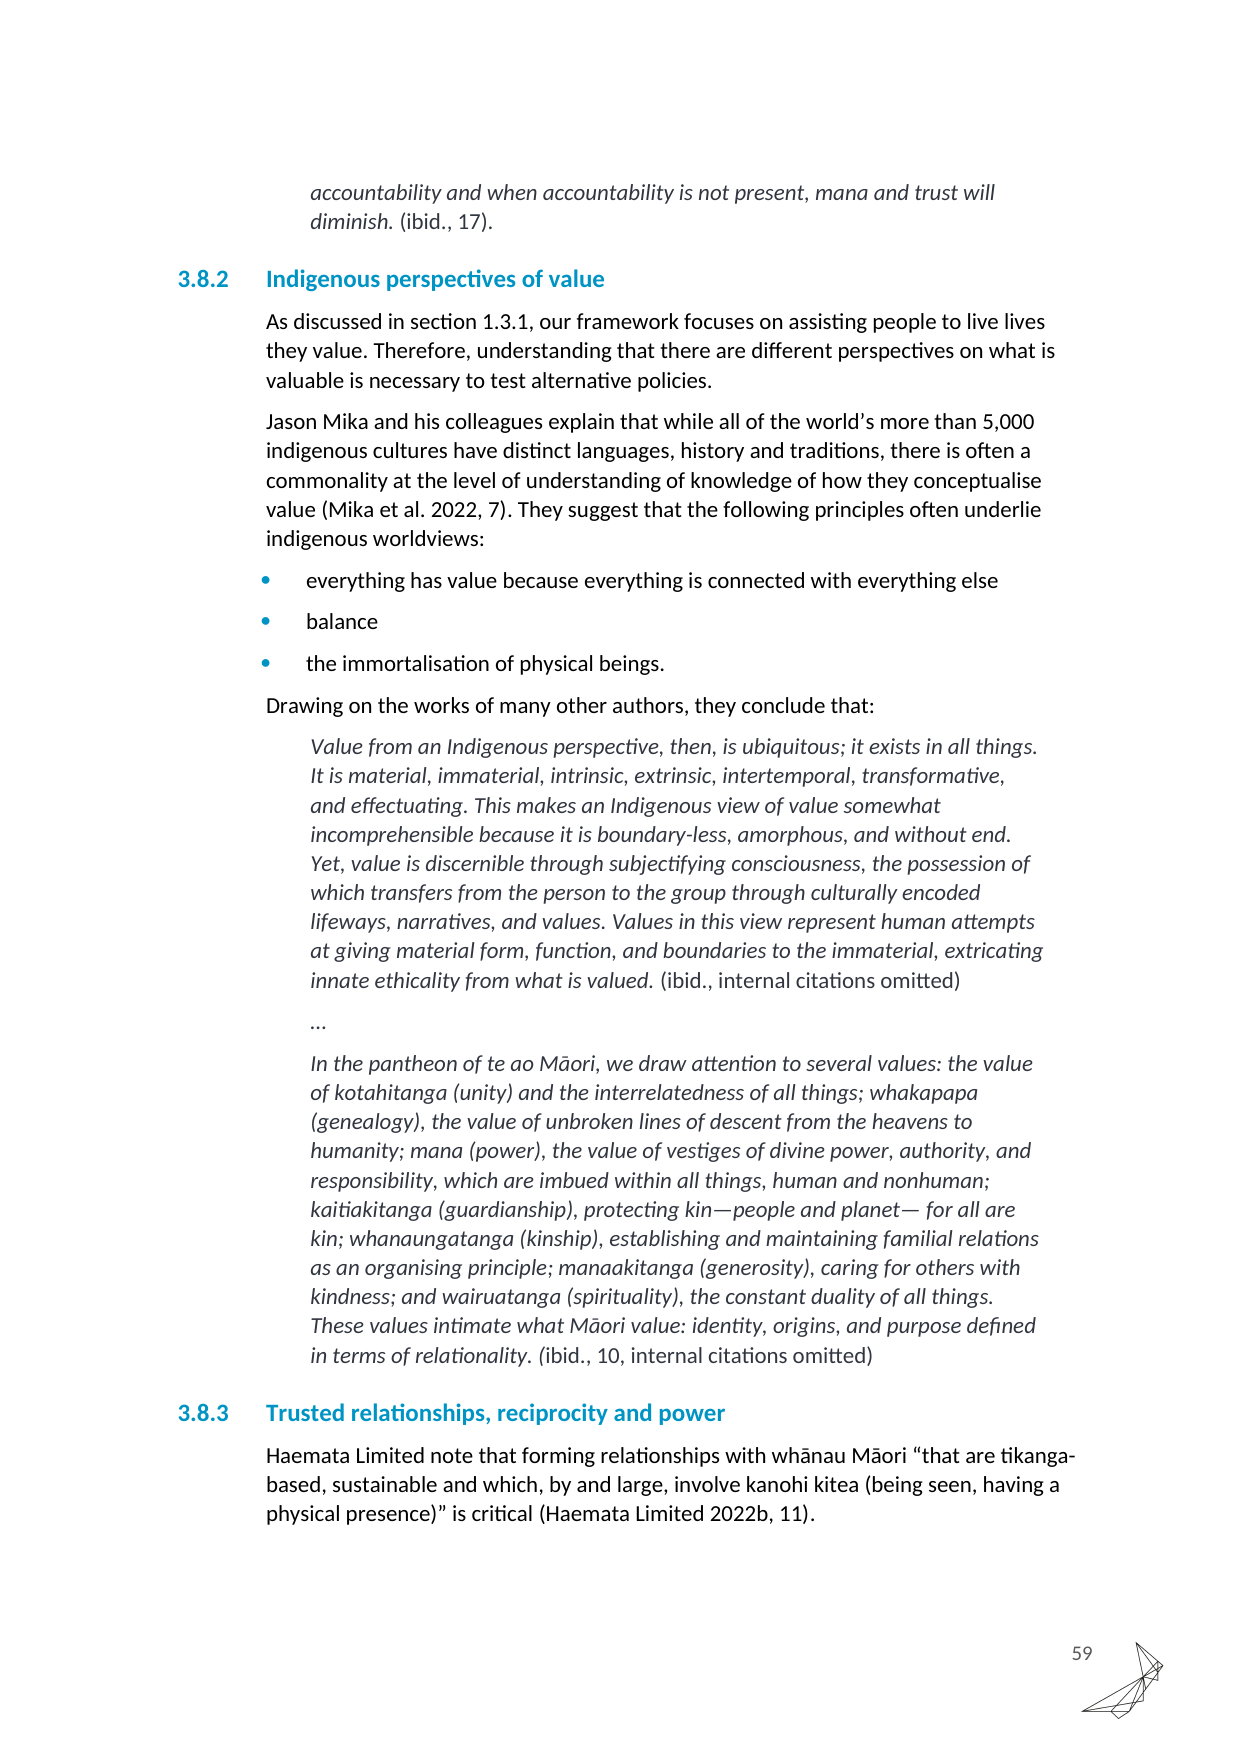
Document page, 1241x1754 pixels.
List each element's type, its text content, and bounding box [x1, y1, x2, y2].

text Drawing on the works of many other authors, they conclude that: [266, 690, 1092, 719]
text balance [262, 606, 1092, 636]
text the immortalisation of physical beings. [262, 648, 1092, 677]
text Haemata Limited note that forming relationships with whānau Māori “that are tikanga-based, sustainable and which, by and large, involve kanohi kitea (being seen, having a physical presence)” is critical (Haemata Limited 2022b, 11). [266, 1440, 1092, 1527]
text Value from an Indigenous perspective, then, is ubiquitous; it exists in all things. It is material, immaterial, intrinsic, extrinsic, intertemporal, transformative, and effectuating. This makes an Indigenous view of value somewhat incomprehensible because it is boundary-less, amorphous, and without end. Yet, value is discernible through subjectifying consciousness, the possession of which transfers from the person to the group through culturally encoded lifeways, narratives, and values. Values in this view represent human attempts at giving material form, function, and boundaries to the immaterial, extricating innate ethicality from what is valued. (ibid., internal citations omitted) [310, 731, 1048, 994]
text As discussed in section 1.3.1, our framework focuses on assisting people to live lives they value. Therefore, understanding that there are different perspectives on what is valuable is necessary to test alternative policies. [266, 306, 1092, 394]
picture [1078, 1641, 1165, 1720]
subtitle Indigenous perspectives of value [177, 263, 1092, 294]
text In the pantheon of te ao Māori, we draw attention to several values: the value of kotahitanga (unity) and the interrelatedness of all things; whakapapa (genealogy), the value of unbroken lines of descent from the heavens to humanity; mana (power), the value of vestiges of divine power, authority, and responsibility, which are imbued within all things, human and nonhuman; kaitiakitanga (guardianship), protecting kin—people and planet— for all are kin; whanaungatanga (kinship), establishing and maintaining familial relations as an organising principle; manaakitanga (generosity), caring for others with kindness; and wairuatanga (spirituality), the constant duality of all things. These values intimate what Māori value: identity, origins, and purpose defined in terms of relationality. (ibid., 10, internal citations omitted) [310, 1048, 1048, 1369]
text Jason Mika and his colleagues explain that while all of the world’s more than 5,000 indigenous cultures have distinct languages, history and traditions, there is often a commonality at the level of understanding of knowledge of how they conceptualise value (Mika et al. 2022, 7). They suggest that the following principles often underlie indigenous worldviews: [266, 406, 1092, 552]
subtitle Trusted relationships, reciprocity and power [177, 1396, 1092, 1427]
text … [310, 1006, 1048, 1036]
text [310, 177, 1048, 236]
text everything has value because everything is connected with everything else [262, 565, 1092, 594]
